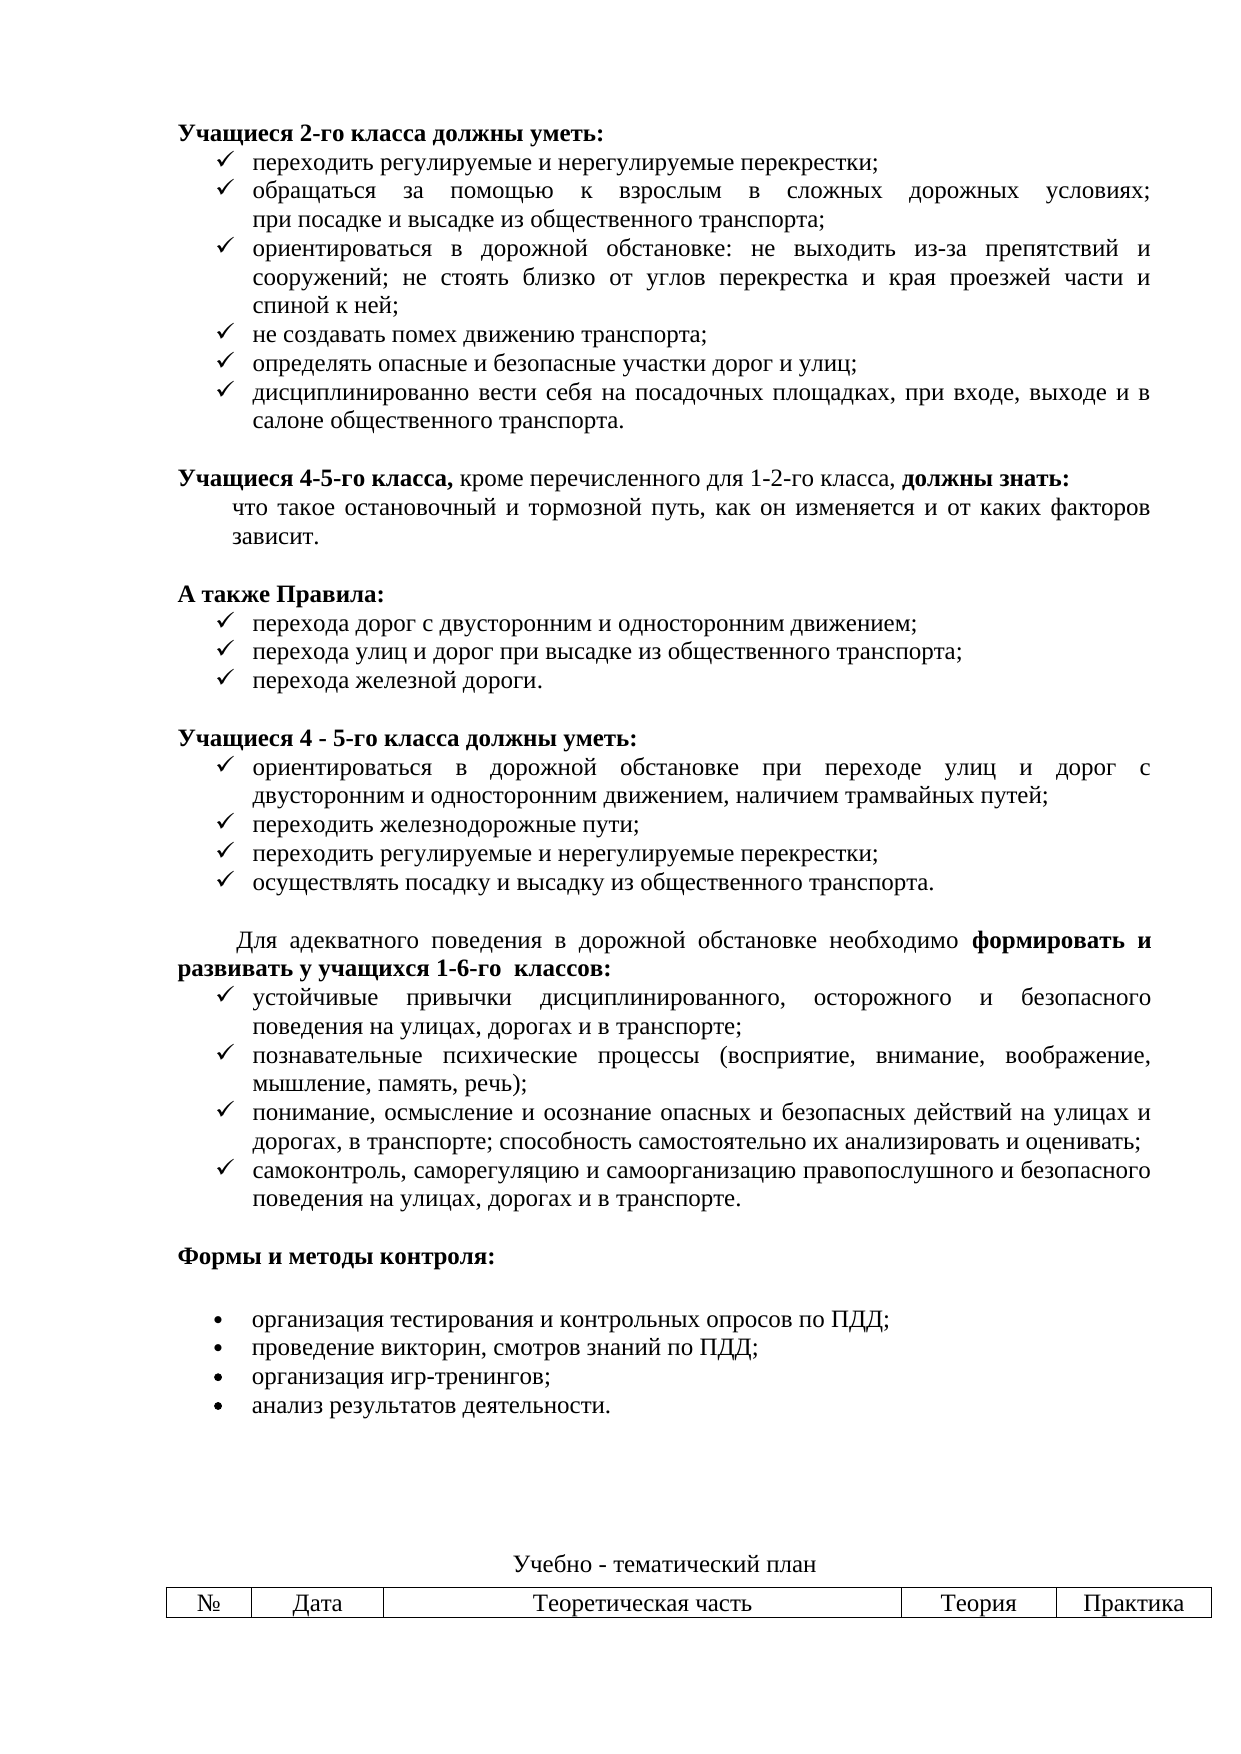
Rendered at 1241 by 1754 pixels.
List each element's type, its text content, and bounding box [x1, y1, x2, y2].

list переходить железнодорожные пути; [215, 809, 1152, 838]
list устойчивые привычки дисциплинированного, осторожного и безопасного поведения на улицах, дорогах и в транспорте; [215, 982, 1152, 1040]
list организация тестирования и контрольных опросов по ПДД; [214, 1304, 1176, 1332]
list перехода улиц и дорог при высадке из общественного транспорта; [215, 636, 1152, 665]
list определять опасные и безопасные участки дорог и улиц; [215, 348, 1152, 377]
text Учебно - тематический план [177, 1549, 1152, 1587]
text Для адекватного поведения в дорожной обстановке необходимо формировать и развивать у учащихся 1-6-го классов: [177, 925, 1152, 982]
text что такое остановочный и тормозной путь, как он изменяется и от каких факторов зависит. [232, 492, 1152, 550]
list самоконтроль, саморегуляцию и самоорганизацию правопослушного и безопасного поведения на улицах, дорогах и в транспорте. [215, 1155, 1152, 1212]
table_header Практика [1057, 1588, 1211, 1617]
text Учащиеся 4-5-го класса, кроме перечисленного для 1-2-го класса, должны знать: [177, 463, 1152, 492]
table_header Теоретическая часть [384, 1588, 901, 1617]
list понимание, осмысление и осознание опасных и безопасных действий на улицах и дорогах, в транспорте; способность самостоятельно их анализировать и оценивать; [215, 1097, 1152, 1155]
list ориентироваться в дорожной обстановке при переходе улиц и дорог с двусторонним и односторонним движением, наличием трамвайных путей; [215, 752, 1152, 809]
list не создавать помех движению транспорта; [215, 319, 1152, 348]
list ориентироваться в дорожной обстановке: не выходить из-за препятствий и сооружений; не стоять близко от углов перекрестка и края проезжей части и спиной к ней; [215, 233, 1152, 319]
list обращаться за помощью к взрослым в сложных дорожных условиях; при посадке и высадке из общественного транспорта; [215, 176, 1152, 233]
table_header Дата проведения [252, 1588, 383, 1617]
list дисциплинированно вести себя на посадочных площадках, при входе, выходе и в салоне общественного транспорта. [215, 377, 1152, 434]
list познавательные психические процессы (восприятие, внимание, воображение, мышление, память, речь); [215, 1040, 1152, 1097]
list осуществлять посадку и высадку из общественного транспорта. [215, 867, 1152, 896]
text Формы и методы контроля: [177, 1241, 1152, 1270]
table_header № [167, 1588, 251, 1617]
list проведение викторин, смотров знаний по ПДД; [214, 1332, 1176, 1361]
list перехода дорог с двусторонним и односторонним движением; [215, 608, 1152, 636]
table_header Теория [902, 1588, 1056, 1617]
text А также Правила: [177, 579, 1152, 608]
list анализ результатов деятельности. [214, 1390, 1152, 1419]
list перехода железной дороги. [215, 665, 1152, 694]
list переходить регулируемые и нерегулируемые перекрестки; [215, 147, 1152, 176]
list организация игр-тренингов; [214, 1361, 1152, 1390]
text Учащиеся 4 - 5-го класса должны уметь: [177, 723, 1152, 752]
list переходить регулируемые и нерегулируемые перекрестки; [215, 838, 1152, 867]
text Учащиеся 2-го класса должны уметь: [177, 118, 1152, 147]
